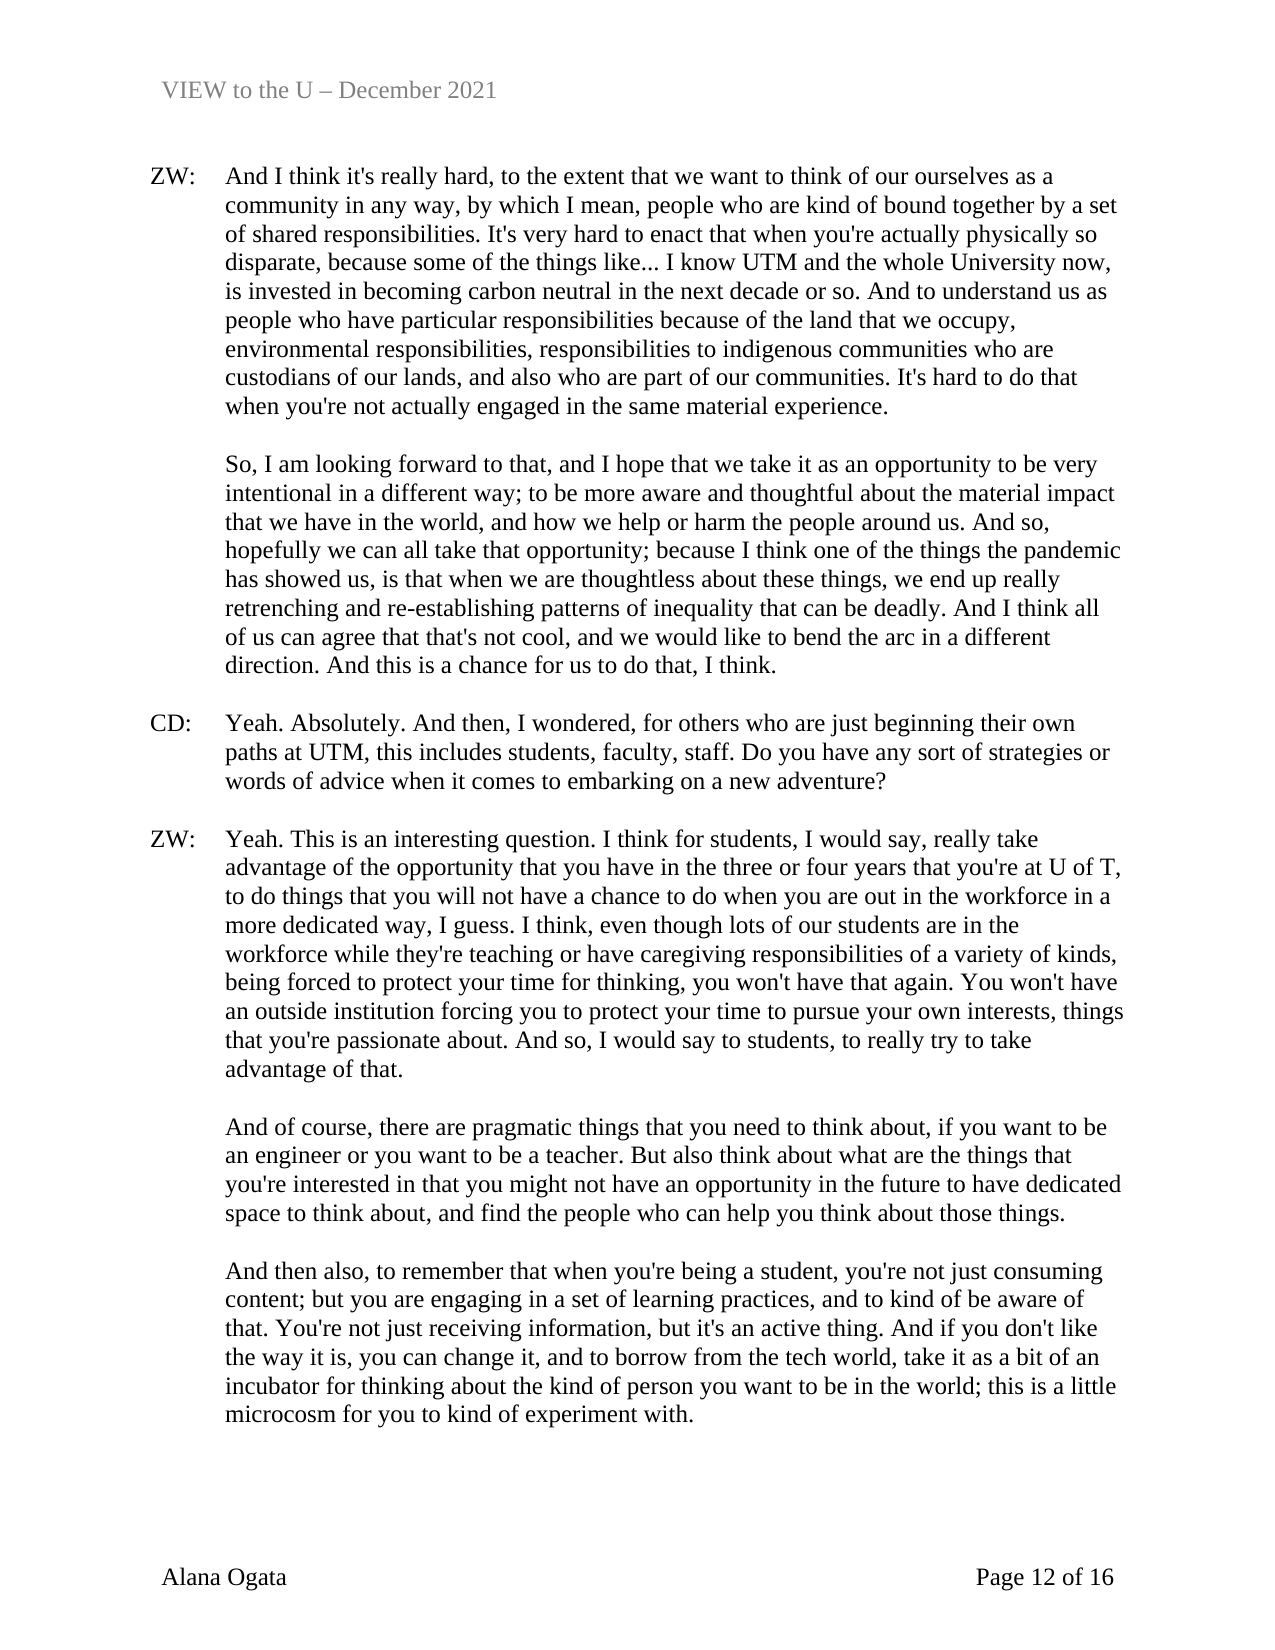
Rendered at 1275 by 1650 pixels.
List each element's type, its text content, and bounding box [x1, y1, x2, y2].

text ZW: Yeah. This is an interesting question. I think for students, I would say, really take advantage of the opportunity that you have in the three or four years that you're at U of T, to do things that you will not have a chance to do when you are out in the workforce in a more dedicated way, I guess. I think, even though lots of our students are in the workforce while they're teaching or have caregiving responsibilities of a variety of kinds, being forced to protect your time for thinking, you won't have that again. You won't have an outside institution forcing you to protect your time to pursue your own interests, things that you're passionate about. And so, I would say to students, to really try to take advantage of that. [150, 824, 1125, 1082]
text And of course, there are pragmatic things that you need to think about, if you want to be an engineer or you want to be a teacher. But also think about what are the things that you're interested in that you might not have an opportunity in the future to have dedicated space to think about, and find the people who can help you think about those things. [225, 1112, 1125, 1227]
text ZW: And I think it's really hard, to the extent that we want to think of our ourselves as a community in any way, by which I mean, people who are kind of bound together by a set of shared responsibilities. It's very hard to enact that when you're actually physically so disparate, because some of the things like... I know UTM and the whole University now, is invested in becoming carbon neutral in the next decade or so. And to understand us as people who have particular responsibilities because of the land that we occupy, environmental responsibilities, responsibilities to indigenous communities who are custodians of our lands, and also who are part of our communities. It's hard to do that when you're not actually engaged in the same material experience. [150, 161, 1125, 420]
text CD: Yeah. Absolutely. And then, I wondered, for others who are just beginning their own paths at UTM, this includes students, faculty, staff. Do you have any sort of strategies or words of advice when it comes to embarking on a new adventure? [150, 708, 1125, 794]
text And then also, to remember that when you're being a student, you're not just consuming content; but you are engaging in a set of learning practices, and to kind of be aware of that. You're not just receiving information, but it's an active thing. And if you don't like the way it is, you can change it, and to borrow from the tech world, take it as a bit of an incubator for thinking about the kind of person you want to be in the world; this is a little microcosm for you to kind of experiment with. [225, 1256, 1125, 1428]
text So, I am looking forward to that, and I hope that we take it as an opportunity to be very intentional in a different way; to be more aware and thoughtful about the material impact that we have in the world, and how we help or harm the people around us. And so, hopefully we can all take that opportunity; because I think one of the things the pandemic has showed us, is that when we are thoughtless about these things, we end up really retrenching and re-establishing patterns of inequality that can be deadly. And I think all of us can agree that that's not cool, and we would like to bend the arc in a different direction. And this is a chance for us to do that, I think. [225, 449, 1125, 679]
